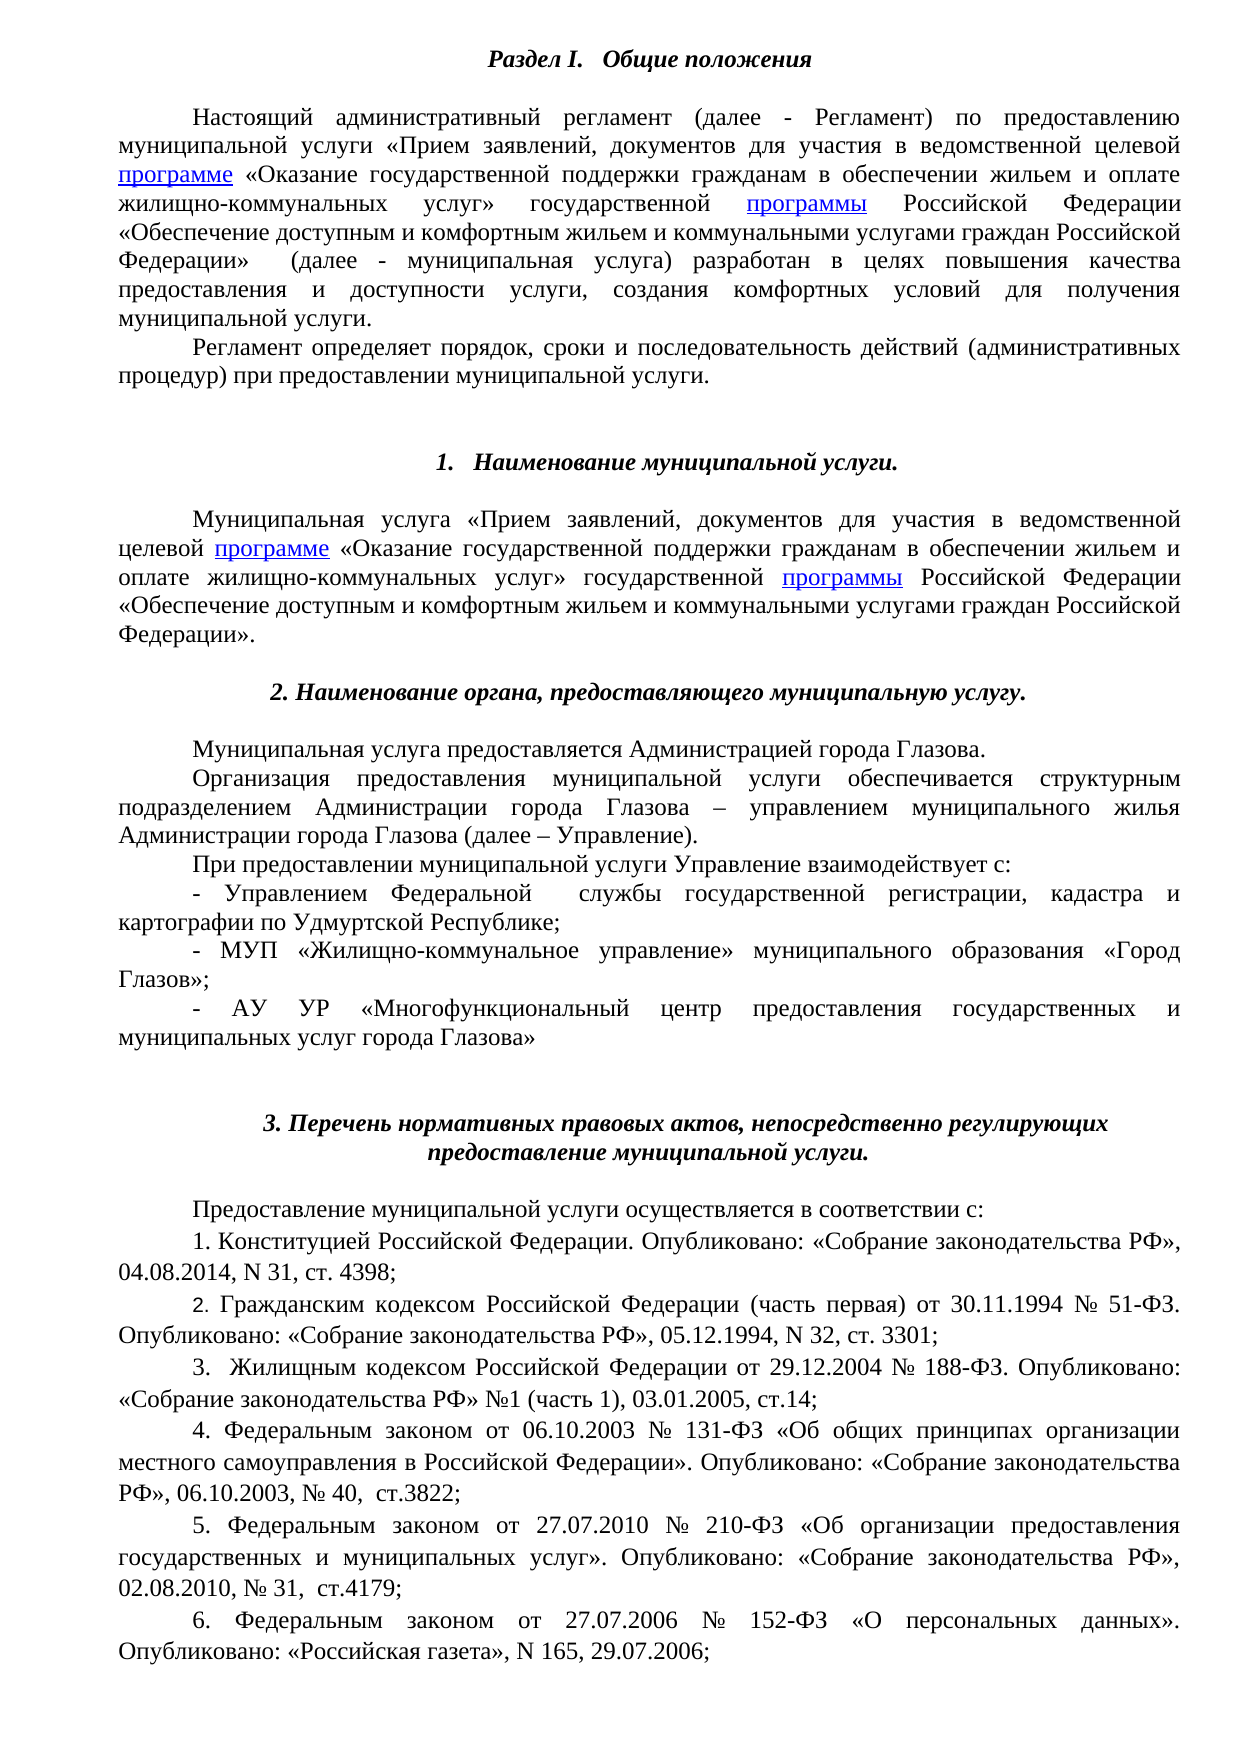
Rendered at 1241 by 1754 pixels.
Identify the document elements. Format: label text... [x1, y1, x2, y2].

text Муниципальная услуга предоставляется Администрацией города Глазова. [118, 734, 1181, 763]
list Наименование муниципальной услуги. [156, 447, 1181, 476]
text 1. Конституцией Российской Федерации. Опубликовано: «Собрание законодательства РФ», 04.08.2014, N 31, ст. 4398; [118, 1226, 1181, 1286]
text При предоставлении муниципальной услуги Управление взаимодействует с: [118, 849, 1181, 878]
text 6. Федеральным законом от 27.07.2006 № 152-ФЗ «О персональных данных». Опубликовано: «Российская газета», N 165, 29.07.2006; [118, 1605, 1181, 1665]
text - МУП «Жилищно-коммунальное управление» муниципального образования «Город Глазов»; [118, 936, 1181, 993]
text Муниципальная услуга «Прием заявлений, документов для участия в ведомственной целевой программе «Оказание государственной поддержки гражданам в обеспечении жильем и оплате жилищно-коммунальных услуг» государственной программы Российской Федерации «Обеспечение доступным и комфортным жильем и коммунальными услугами граждан Российской Федерации». [118, 504, 1181, 648]
text - Управлением Федеральной службы государственной регистрации, кадастра и картографии по Удмуртской Республике; [118, 878, 1181, 936]
text Предоставление муниципальной услуги осуществляется в соответствии с: [118, 1194, 1181, 1223]
text - АУ УР «Многофункциональный центр предоставления государственных и муниципальных услуг города Глазова» [118, 993, 1181, 1051]
text Настоящий административный регламент (далее - Регламент) по предоставлению муниципальной услуги «Прием заявлений, документов для участия в ведомственной целевой программе «Оказание государственной поддержки гражданам в обеспечении жильем и оплате жилищно-коммунальных услуг» государственной программы Российской Федерации «Обеспечение доступным и комфортным жильем и коммунальными услугами граждан Российской Федерации» (далее - муниципальная услуга) разработан в целях повышения качества предоставления и доступности услуги, создания комфортных условий для получения муниципальной услуги. [118, 102, 1181, 332]
text 3. Жилищным кодексом Российской Федерации от 29.12.2004 № 188-ФЗ. Опубликовано: «Собрание законодательства РФ» №1 (часть 1), 03.01.2005, ст.14; [118, 1352, 1181, 1412]
text Регламент определяет порядок, сроки и последовательность действий (административных процедур) при предоставлении муниципальной услуги. [118, 332, 1181, 389]
text 2. Гражданским кодексом Российской Федерации (часть первая) от 30.11.1994 № 51-ФЗ. Опубликовано: «Собрание законодательства РФ», 05.12.1994, N 32, ст. 3301; [118, 1289, 1181, 1349]
text Организация предоставления муниципальной услуги обеспечивается структурным подразделением Администрации города Глазова – управлением муниципального жилья Администрации города Глазова (далее – Управление). [118, 763, 1181, 849]
text 2. Наименование органа, предоставляющего муниципальную услугу. [118, 677, 1181, 706]
text 5. Федеральным законом от 27.07.2010 № 210-ФЗ «Об организации предоставления государственных и муниципальных услуг». Опубликовано: «Собрание законодательства РФ», 02.08.2010, № 31, ст.4179; [118, 1510, 1181, 1602]
text 4. Федеральным законом от 06.10.2003 № 131-ФЗ «Об общих принципах организации местного самоуправления в Российской Федерации». Опубликовано: «Собрание законодательства РФ», 06.10.2003, № 40, ст.3822; [118, 1415, 1181, 1507]
text 3. Перечень нормативных правовых актов, непосредственно регулирующих предоставление муниципальной услуги. [118, 1108, 1181, 1166]
text Раздел I. Общие положения [118, 44, 1181, 73]
